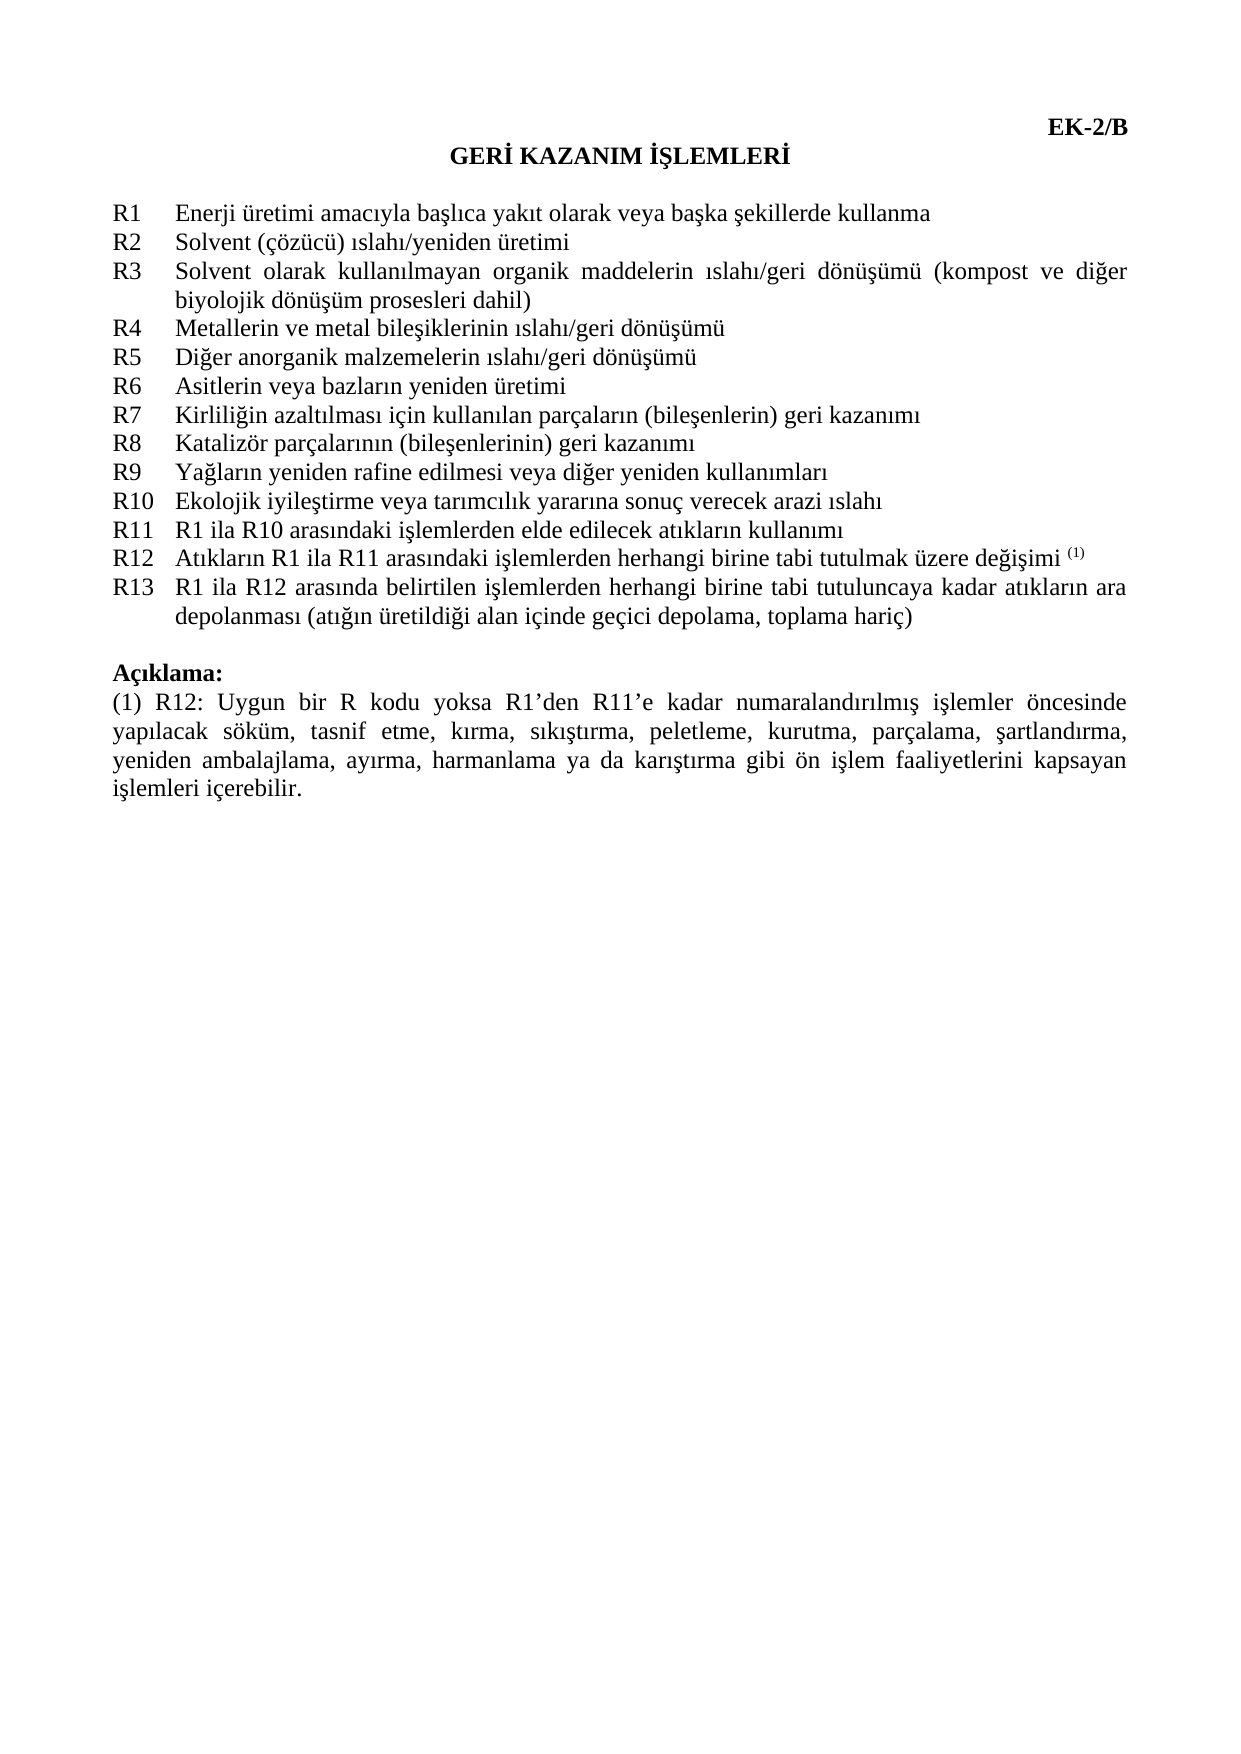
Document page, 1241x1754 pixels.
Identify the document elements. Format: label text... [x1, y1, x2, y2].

text R10 Ekolojik iyileştirme veya tarımcılık yararına sonuç verecek arazi ıslahı [112, 486, 1128, 515]
text R8 Katalizör parçalarının (bileşenlerinin) geri kazanımı [112, 428, 1128, 457]
text R7 Kirliliğin azaltılması için kullanılan parçaların (bileşenlerin) geri kazanımı [112, 400, 1128, 428]
text R12 Atıkların R1 ila R11 arasındaki işlemlerden herhangi birine tabi tutulmak üzere değişimi (1) [112, 543, 1128, 572]
text R9 Yağların yeniden rafine edilmesi veya diğer yeniden kullanımları [112, 457, 1128, 486]
text R1 Enerji üretimi amacıyla başlıca yakıt olarak veya başka şekillerde kullanma [112, 198, 1128, 227]
text R5 Diğer anorganik malzemelerin ıslahı/geri dönüşümü [112, 342, 1128, 371]
text EK-2/B [112, 112, 1128, 141]
text R4 Metallerin ve metal bileşiklerinin ıslahı/geri dönüşümü [112, 313, 1128, 342]
text GERİ KAZANIM İŞLEMLERİ [112, 141, 1128, 170]
text (1) R12: Uygun bir R kodu yoksa R1’den R11’e kadar numaralandırılmış işlemler öncesinde yapılacak söküm, tasnif etme, kırma, sıkıştırma, peletleme, kurutma, parçalama, şartlandırma, yeniden ambalajlama, ayırma, harmanlama ya da karıştırma gibi ön işlem faaliyetlerini kapsayan işlemleri içerebilir. [112, 687, 1128, 802]
text R11 R1 ila R10 arasındaki işlemlerden elde edilecek atıkların kullanımı [112, 515, 1128, 543]
text R2 Solvent (çözücü) ıslahı/yeniden üretimi [112, 227, 1128, 256]
text R13 R1 ila R12 arasında belirtilen işlemlerden herhangi birine tabi tutuluncaya kadar atıkların ara depolanması (atığın üretildiği alan içinde geçici depolama, toplama hariç) [112, 572, 1128, 630]
text Açıklama: [112, 658, 1128, 687]
text R3 Solvent olarak kullanılmayan organik maddelerin ıslahı/geri dönüşümü (kompost ve diğer biyolojik dönüşüm prosesleri dahil) [112, 256, 1128, 313]
text R6 Asitlerin veya bazların yeniden üretimi [112, 371, 1128, 400]
